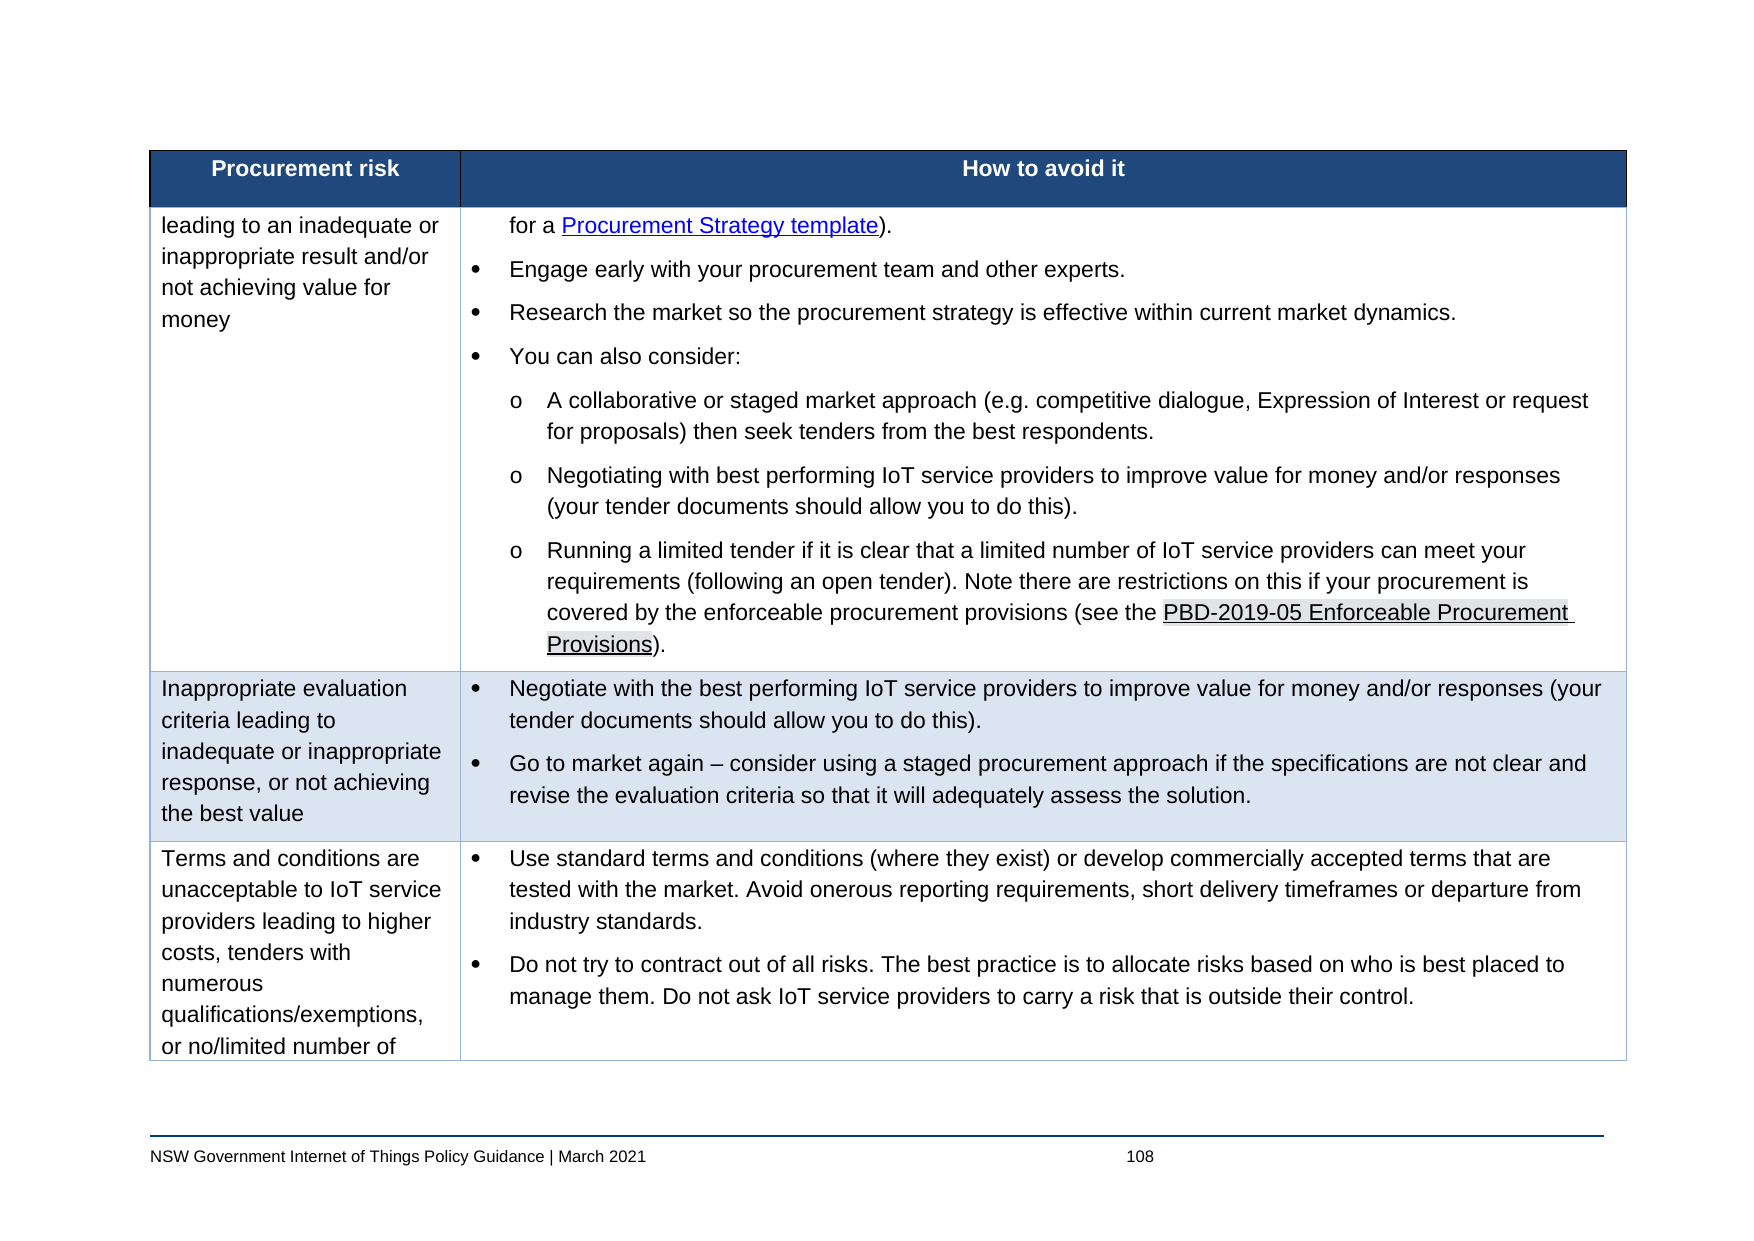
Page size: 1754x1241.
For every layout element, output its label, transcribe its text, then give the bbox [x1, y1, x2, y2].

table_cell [151, 842, 460, 1060]
table_cell Negotiate with the best performing IoT service providers to improve value for money and/or responses (your tender documents should allow you to do this). Go to market again – consider using a staged procurement approach if the specifications are not clear and revise the evaluation criteria so that it will adequately assess the solution. [461, 672, 1626, 841]
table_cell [461, 208, 1626, 671]
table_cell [461, 842, 1626, 1060]
table_cell Inappropriate evaluation criteria leading to inadequate or inappropriate response, or not achieving the best value [151, 672, 460, 841]
table_header How to avoid it [461, 151, 1626, 207]
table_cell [151, 208, 460, 671]
table_header Procurement risk [151, 151, 460, 207]
